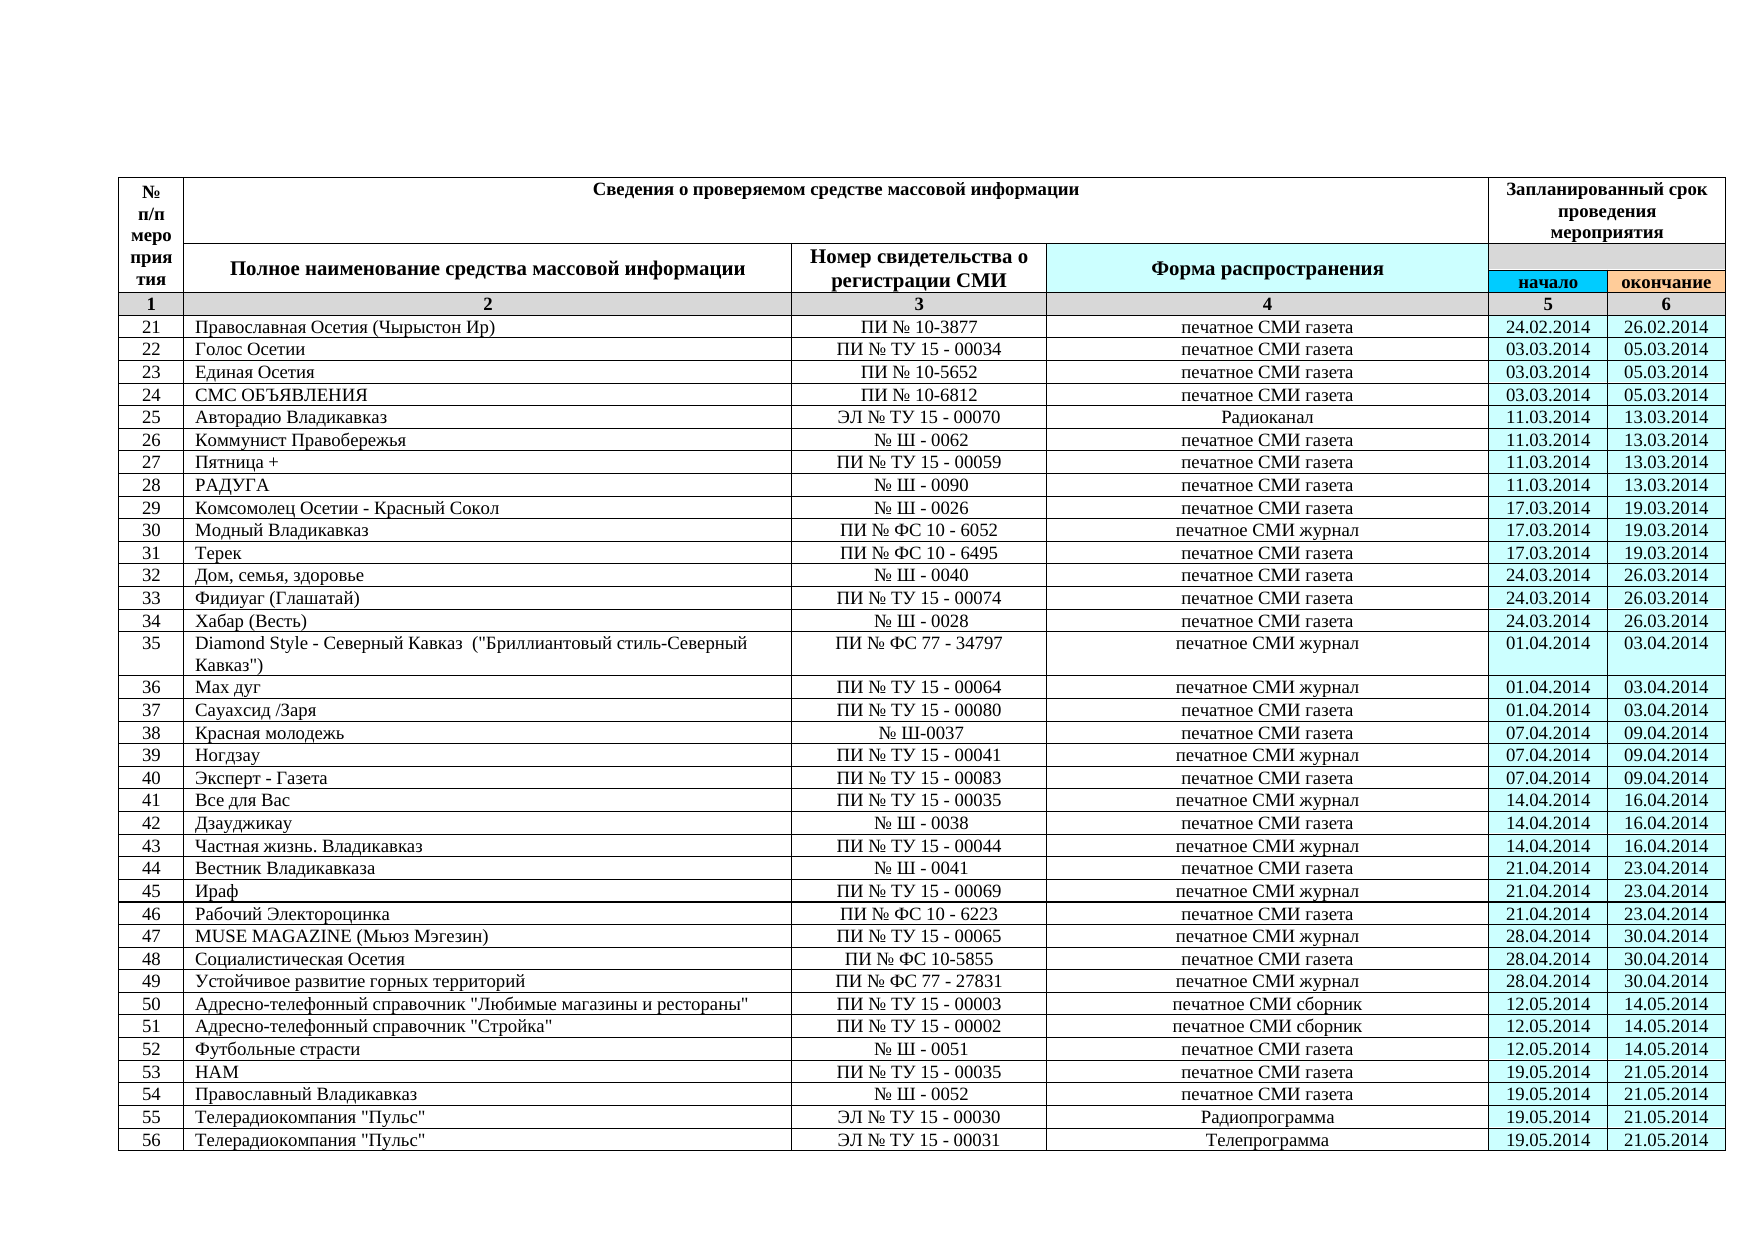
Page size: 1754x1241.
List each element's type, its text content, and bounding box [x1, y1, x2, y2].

table_cell 23.04.2014 [1608, 857, 1725, 879]
table_cell 16.04.2014 [1608, 812, 1725, 833]
table_cell Авторадио Владикавказ [184, 406, 791, 428]
table_cell 22 [119, 338, 183, 360]
table_cell 42 [119, 812, 183, 833]
table_cell 11.03.2014 [1489, 474, 1607, 496]
table_cell 17.03.2014 [1489, 542, 1607, 563]
table_cell печатное СМИ журнал [1047, 925, 1488, 947]
table_cell ПИ № ФС 10 - 6223 [792, 903, 1046, 924]
table_cell печатное СМИ газета [1047, 542, 1488, 563]
table_cell 14.05.2014 [1608, 1038, 1725, 1059]
table_cell Ногдзау [184, 744, 791, 766]
table_cell 07.04.2014 [1489, 744, 1607, 766]
table_cell печатное СМИ газета [1047, 429, 1488, 450]
table_cell 21.05.2014 [1608, 1106, 1725, 1127]
table_cell печатное СМИ газета [1047, 474, 1488, 496]
table_cell ПИ № ФС 10 - 6052 [792, 519, 1046, 541]
table_cell печатное СМИ газета [1047, 451, 1488, 473]
table_cell печатное СМИ газета [1047, 338, 1488, 360]
table_cell MUSE MAGAZINE (Мьюз Мэгезин) [184, 925, 791, 947]
table_cell № Ш - 0026 [792, 497, 1046, 518]
table_cell 47 [119, 925, 183, 947]
table_cell печатное СМИ газета [1047, 497, 1488, 518]
table_cell 24.03.2014 [1489, 610, 1607, 631]
table_cell 21.05.2014 [1608, 1061, 1725, 1082]
table_cell 11.03.2014 [1489, 406, 1607, 428]
table_cell 14.05.2014 [1608, 993, 1725, 1014]
table_cell 03.04.2014 [1608, 676, 1725, 698]
table_cell Фидиуаг (Глашатай) [184, 587, 791, 608]
table_cell Устойчивое развитие горных территорий [184, 970, 791, 992]
table_cell 09.04.2014 [1608, 722, 1725, 743]
table_cell 14.04.2014 [1489, 812, 1607, 833]
table_cell СМС ОБЪЯВЛЕНИЯ [184, 384, 791, 405]
table_cell 28.04.2014 [1489, 970, 1607, 992]
table_cell 17.03.2014 [1489, 519, 1607, 541]
table_cell печатное СМИ газета [1047, 767, 1488, 788]
table_cell печатное СМИ газета [1047, 857, 1488, 879]
table_cell 16.04.2014 [1608, 835, 1725, 856]
table_cell 01.04.2014 [1489, 676, 1607, 698]
table_cell № Ш - 0062 [792, 429, 1046, 450]
table_cell Модный Владикавказ [184, 519, 791, 541]
table_cell Православная Осетия (Чырыстон Ир) [184, 316, 791, 337]
table_cell 03.04.2014 [1608, 699, 1725, 721]
table_cell Голос Осетии [184, 338, 791, 360]
table_cell Дом, семья, здоровье [184, 564, 791, 586]
table_cell ПИ № ТУ 15 - 00002 [792, 1015, 1046, 1037]
table_cell 1 [119, 293, 183, 315]
table_cell печатное СМИ журнал [1047, 519, 1488, 541]
table_cell печатное СМИ газета [1047, 564, 1488, 586]
table_cell 21 [119, 316, 183, 337]
table_cell 21.04.2014 [1489, 880, 1607, 901]
table_cell Коммунист Правобережья [184, 429, 791, 450]
table_cell печатное СМИ газета [1047, 384, 1488, 405]
table_cell 12.05.2014 [1489, 1038, 1607, 1059]
table_cell 11.03.2014 [1489, 451, 1607, 473]
table_cell 37 [119, 699, 183, 721]
table_cell № Ш-0037 [792, 722, 1046, 743]
table_cell 25 [119, 406, 183, 428]
table_cell № Ш - 0052 [792, 1083, 1046, 1105]
table_cell 05.03.2014 [1608, 361, 1725, 382]
table_cell 03.04.2014 [1608, 632, 1725, 675]
table_cell 44 [119, 857, 183, 879]
table_cell Номер свидетельства о регистрации СМИ [792, 244, 1046, 292]
table_cell 51 [119, 1015, 183, 1037]
table_cell Социалистическая Осетия [184, 948, 791, 969]
table_cell 48 [119, 948, 183, 969]
table_cell Радиоканал [1047, 406, 1488, 428]
table_cell 52 [119, 1038, 183, 1059]
table_cell Телепрограмма [1047, 1129, 1488, 1150]
table_cell печатное СМИ сборник [1047, 1015, 1488, 1037]
table_cell 34 [119, 610, 183, 631]
table_cell 55 [119, 1106, 183, 1127]
table_cell печатное СМИ газета [1047, 316, 1488, 337]
table_cell печатное СМИ газета [1047, 1061, 1488, 1082]
table_cell печатное СМИ газета [1047, 699, 1488, 721]
table_cell Эксперт - Газета [184, 767, 791, 788]
table_cell окончание [1608, 271, 1725, 292]
table_cell ПИ № ФС 77 - 27831 [792, 970, 1046, 992]
table_cell 03.03.2014 [1489, 361, 1607, 382]
table_cell 3 [792, 293, 1046, 315]
table_cell 41 [119, 789, 183, 811]
table_cell печатное СМИ газета [1047, 722, 1488, 743]
table_cell № Ш - 0038 [792, 812, 1046, 833]
table_cell 01.04.2014 [1489, 699, 1607, 721]
table_cell 13.03.2014 [1608, 406, 1725, 428]
table_cell № Ш - 0041 [792, 857, 1046, 879]
table_cell ЭЛ № ТУ 15 - 00031 [792, 1129, 1046, 1150]
table_cell ПИ № ТУ 15 - 00041 [792, 744, 1046, 766]
table_header № п/п мероприятия [119, 178, 183, 292]
table_header Запланированный срок проведения мероприятия [1489, 178, 1725, 243]
table_cell 24 [119, 384, 183, 405]
table_cell печатное СМИ газета [1047, 1038, 1488, 1059]
table_cell Мах дуг [184, 676, 791, 698]
table_cell Вестник Владикавказа [184, 857, 791, 879]
table_cell Телерадиокомпания "Пульс" [184, 1106, 791, 1127]
table_cell 13.03.2014 [1608, 429, 1725, 450]
table_cell 19.05.2014 [1489, 1129, 1607, 1150]
table_cell 24.03.2014 [1489, 587, 1607, 608]
table_cell 09.04.2014 [1608, 767, 1725, 788]
table_cell 56 [119, 1129, 183, 1150]
table_cell 31 [119, 542, 183, 563]
table_cell ПИ № 10-3877 [792, 316, 1046, 337]
table_cell печатное СМИ журнал [1047, 632, 1488, 675]
table_cell печатное СМИ журнал [1047, 744, 1488, 766]
table_cell 26.03.2014 [1608, 587, 1725, 608]
table_cell печатное СМИ журнал [1047, 676, 1488, 698]
table_cell 24.03.2014 [1489, 564, 1607, 586]
table_cell Ираф [184, 880, 791, 901]
table_cell начало [1489, 271, 1607, 292]
table_cell 2 [184, 293, 791, 315]
table_cell 21.04.2014 [1489, 857, 1607, 879]
table_cell Частная жизнь. Владикавказ [184, 835, 791, 856]
table_cell 19.03.2014 [1608, 497, 1725, 518]
table_cell 36 [119, 676, 183, 698]
table_cell 14.05.2014 [1608, 1015, 1725, 1037]
table_cell 46 [119, 903, 183, 924]
table_cell ПИ № ТУ 15 - 00083 [792, 767, 1046, 788]
table_cell печатное СМИ газета [1047, 1083, 1488, 1105]
table_cell ПИ № ТУ 15 - 00069 [792, 880, 1046, 901]
table_cell 26.03.2014 [1608, 610, 1725, 631]
table_cell 17.03.2014 [1489, 497, 1607, 518]
table_cell 16.04.2014 [1608, 789, 1725, 811]
table_cell Адресно-телефонный справочник "Стройка" [184, 1015, 791, 1037]
table_cell 54 [119, 1083, 183, 1105]
table_cell ПИ № ТУ 15 - 00035 [792, 789, 1046, 811]
table_cell печатное СМИ сборник [1047, 993, 1488, 1014]
table_cell 53 [119, 1061, 183, 1082]
table_cell 07.04.2014 [1489, 767, 1607, 788]
table_cell 5 [1489, 293, 1607, 315]
table_cell Телерадиокомпания "Пульс" [184, 1129, 791, 1150]
table_cell ПИ № 10-5652 [792, 361, 1046, 382]
table_cell ПИ № ТУ 15 - 00065 [792, 925, 1046, 947]
table_cell 30 [119, 519, 183, 541]
table_cell № Ш - 0090 [792, 474, 1046, 496]
table_cell 27 [119, 451, 183, 473]
table_cell 07.04.2014 [1489, 722, 1607, 743]
table_cell 45 [119, 880, 183, 901]
table_cell печатное СМИ газета [1047, 948, 1488, 969]
table_cell 23 [119, 361, 183, 382]
table_cell 26.02.2014 [1608, 316, 1725, 337]
table_cell № Ш - 0051 [792, 1038, 1046, 1059]
table_cell Сауахсид /Заря [184, 699, 791, 721]
table_cell 19.05.2014 [1489, 1106, 1607, 1127]
table_cell 38 [119, 722, 183, 743]
table_cell 09.04.2014 [1608, 744, 1725, 766]
table_cell 03.03.2014 [1489, 338, 1607, 360]
table_cell [1489, 244, 1725, 269]
table_cell печатное СМИ газета [1047, 812, 1488, 833]
table_cell 29 [119, 497, 183, 518]
table_cell № Ш - 0028 [792, 610, 1046, 631]
table_cell 11.03.2014 [1489, 429, 1607, 450]
table_cell 28.04.2014 [1489, 948, 1607, 969]
table_cell 13.03.2014 [1608, 474, 1725, 496]
table_cell 40 [119, 767, 183, 788]
table_cell 12.05.2014 [1489, 993, 1607, 1014]
table_cell 14.04.2014 [1489, 835, 1607, 856]
table_cell Форма распространения [1047, 244, 1488, 292]
table_cell 05.03.2014 [1608, 384, 1725, 405]
table_cell ПИ № ТУ 15 - 00034 [792, 338, 1046, 360]
table_cell ЭЛ № ТУ 15 - 00030 [792, 1106, 1046, 1127]
table_cell НАМ [184, 1061, 791, 1082]
table_cell 21.05.2014 [1608, 1129, 1725, 1150]
table_cell Терек [184, 542, 791, 563]
table_cell 33 [119, 587, 183, 608]
table_cell 13.03.2014 [1608, 451, 1725, 473]
table_cell печатное СМИ журнал [1047, 835, 1488, 856]
table_cell ПИ № ТУ 15 - 00044 [792, 835, 1046, 856]
table_cell 23.04.2014 [1608, 880, 1725, 901]
table_cell ПИ № 10-6812 [792, 384, 1046, 405]
table_cell № Ш - 0040 [792, 564, 1046, 586]
table_cell 43 [119, 835, 183, 856]
table_cell 21.04.2014 [1489, 903, 1607, 924]
table_cell 50 [119, 993, 183, 1014]
table_cell 6 [1608, 293, 1725, 315]
table_cell РАДУГА [184, 474, 791, 496]
table_cell печатное СМИ газета [1047, 903, 1488, 924]
table_cell ПИ № ФС 10-5855 [792, 948, 1046, 969]
table_cell Православный Владикавказ [184, 1083, 791, 1105]
table_cell 14.04.2014 [1489, 789, 1607, 811]
table_cell 23.04.2014 [1608, 903, 1725, 924]
table_cell Полное наименование средства массовой информации [184, 244, 791, 292]
table_cell Комсомолец Осетии - Красный Сокол [184, 497, 791, 518]
table_cell печатное СМИ газета [1047, 587, 1488, 608]
table_cell 30.04.2014 [1608, 925, 1725, 947]
table_cell 32 [119, 564, 183, 586]
table_cell ПИ № ТУ 15 - 00064 [792, 676, 1046, 698]
table_cell Красная молодежь [184, 722, 791, 743]
table_cell 28.04.2014 [1489, 925, 1607, 947]
table_cell 24.02.2014 [1489, 316, 1607, 337]
table_cell 19.03.2014 [1608, 542, 1725, 563]
table_cell 19.05.2014 [1489, 1061, 1607, 1082]
table_cell Дзауджикау [184, 812, 791, 833]
table_cell 35 [119, 632, 183, 675]
table_header Сведения о проверяемом средстве массовой информации [184, 178, 1488, 243]
table_cell 26.03.2014 [1608, 564, 1725, 586]
table_cell Футбольные страсти [184, 1038, 791, 1059]
table_cell печатное СМИ журнал [1047, 880, 1488, 901]
table_cell ПИ № ТУ 15 - 00003 [792, 993, 1046, 1014]
table_cell ПИ № ТУ 15 - 00074 [792, 587, 1046, 608]
table_cell печатное СМИ газета [1047, 610, 1488, 631]
table_cell ПИ № ТУ 15 - 00080 [792, 699, 1046, 721]
table_cell 19.03.2014 [1608, 519, 1725, 541]
table_cell Радиопрограмма [1047, 1106, 1488, 1127]
table_cell ПИ № ТУ 15 - 00035 [792, 1061, 1046, 1082]
table_cell 21.05.2014 [1608, 1083, 1725, 1105]
table_cell 39 [119, 744, 183, 766]
table_cell ПИ № ФС 10 - 6495 [792, 542, 1046, 563]
table_cell Diamond Style - Северный Кавказ ("Бриллиантовый стиль-Северный Кавказ") [184, 632, 791, 675]
table_cell Адресно-телефонный справочник "Любимые магазины и рестораны" [184, 993, 791, 1014]
table_cell 49 [119, 970, 183, 992]
table_cell Пятница + [184, 451, 791, 473]
table_cell 03.03.2014 [1489, 384, 1607, 405]
table_cell ПИ № ФС 77 - 34797 [792, 632, 1046, 675]
table_cell Хабар (Весть) [184, 610, 791, 631]
table_cell 30.04.2014 [1608, 970, 1725, 992]
table_cell ЭЛ № ТУ 15 - 00070 [792, 406, 1046, 428]
table_cell Единая Осетия [184, 361, 791, 382]
table_cell 12.05.2014 [1489, 1015, 1607, 1037]
table_cell 19.05.2014 [1489, 1083, 1607, 1105]
table_cell 28 [119, 474, 183, 496]
table_cell печатное СМИ газета [1047, 361, 1488, 382]
table_cell печатное СМИ журнал [1047, 970, 1488, 992]
table_cell Все для Вас [184, 789, 791, 811]
table_cell 05.03.2014 [1608, 338, 1725, 360]
table_cell 26 [119, 429, 183, 450]
table_cell 30.04.2014 [1608, 948, 1725, 969]
table_cell 4 [1047, 293, 1488, 315]
table_cell ПИ № ТУ 15 - 00059 [792, 451, 1046, 473]
table_cell 01.04.2014 [1489, 632, 1607, 675]
table_cell печатное СМИ журнал [1047, 789, 1488, 811]
table_cell Рабочий Электороцинка [184, 903, 791, 924]
